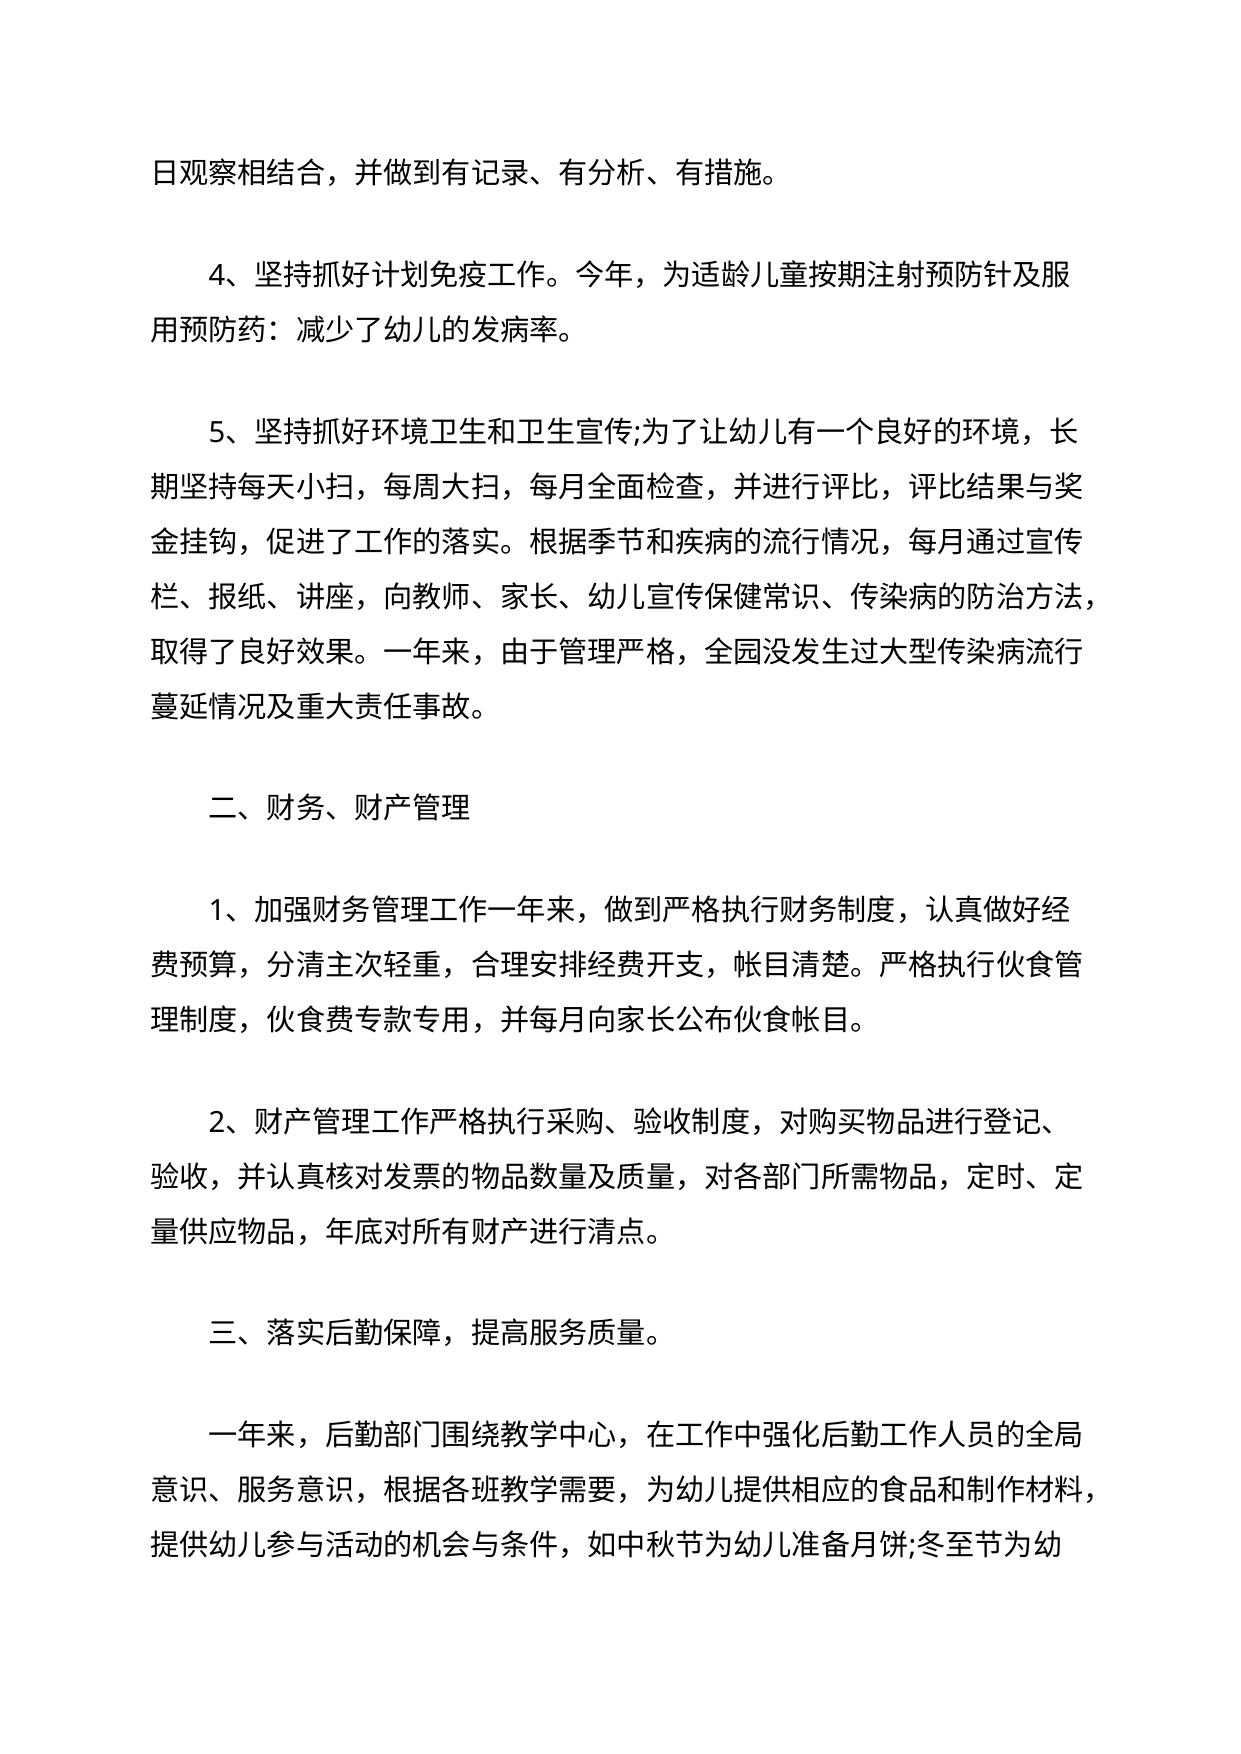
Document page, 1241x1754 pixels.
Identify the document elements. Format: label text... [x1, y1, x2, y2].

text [150, 150, 1090, 192]
text 二、财务、财产管理 [150, 785, 1090, 827]
text 2、财产管理工作严格执行采购、验收制度，对购买物品进行登记、验收，并认真核对发票的物品数量及质量，对各部门所需物品，定时、定量供应物品，年底对所有财产进行清点。 [150, 1098, 1090, 1251]
text 5、坚持抓好环境卫生和卫生宣传;为了让幼儿有一个良好的环境，长期坚持每天小扫，每周大扫，每月全面检查，并进行评比，评比结果与奖金挂钩，促进了工作的落实。根据季节和疾病的流行情况，每月通过宣传栏、报纸、讲座，向教师、家长、幼儿宣传保健常识、传染病的防治方法，取得了良好效果。一年来，由于管理严格，全园没发生过大型传染病流行蔓延情况及重大责任事故。 [150, 408, 1090, 725]
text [150, 1412, 1090, 1564]
text 三、落实后勤保障，提高服务质量。 [150, 1310, 1090, 1352]
text 1、加强财务管理工作一年来，做到严格执行财务制度，认真做好经费预算，分清主次轻重，合理安排经费开支，帐目清楚。严格执行伙食管理制度，伙食费专款专用，并每月向家长公布伙食帐目。 [150, 887, 1090, 1039]
text 4、坚持抓好计划免疫工作。今年，为适龄儿童按期注射预防针及服用预防药：减少了幼儿的发病率。 [150, 252, 1090, 349]
